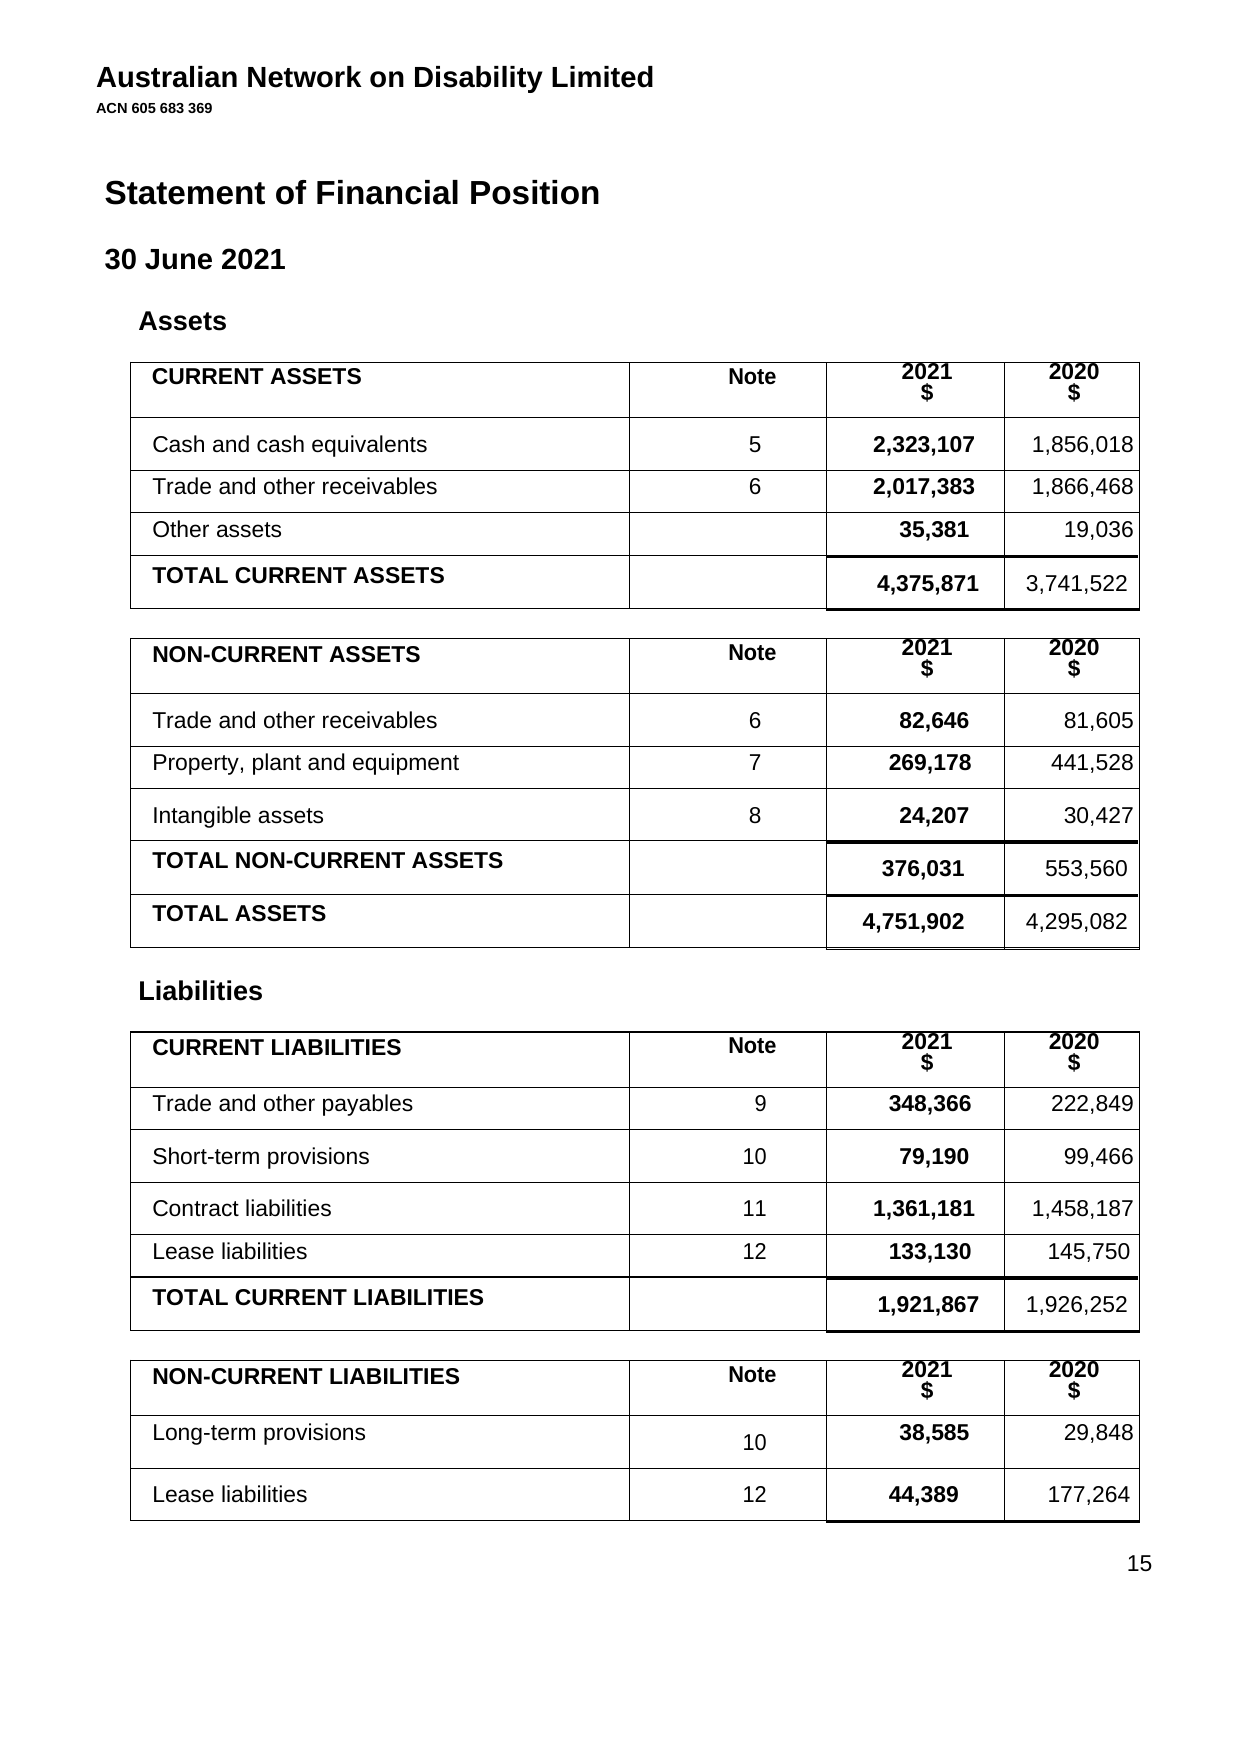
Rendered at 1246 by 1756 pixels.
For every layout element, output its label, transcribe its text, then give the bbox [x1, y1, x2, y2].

subtitle Statement of Financial Position [104, 173, 1152, 211]
table_header CURRENT ASSETS [131, 363, 629, 417]
table_cell 79,190 [827, 1130, 1004, 1182]
table_cell 553,560 [1005, 840, 1139, 894]
table_cell TOTAL CURRENT ASSETS [131, 556, 629, 608]
table_cell 3,741,522 [1005, 555, 1139, 608]
table_cell 4,375,871 [827, 558, 1004, 608]
table_cell [630, 513, 826, 554]
table_cell TOTAL ASSETS [131, 895, 629, 947]
table_cell 441,528 [1005, 747, 1139, 788]
table_cell 44,389 [827, 1469, 1004, 1520]
table_cell Property, plant and equipment [131, 747, 629, 788]
table_cell 5 [630, 418, 826, 469]
table_cell 30,427 [1005, 789, 1139, 840]
table_cell 19,036 [1005, 513, 1139, 554]
table_cell Contract liabilities [131, 1183, 629, 1234]
table_cell 269,178 [827, 747, 1004, 788]
table_header Note [630, 639, 826, 693]
table_cell Trade and other receivables [131, 471, 629, 512]
table_header CURRENT LIABILITIES [131, 1033, 629, 1087]
table_cell 4,295,082 [1005, 894, 1139, 947]
table_cell Trade and other payables [131, 1088, 629, 1129]
table_cell [630, 556, 826, 608]
table_cell 81,605 [1005, 694, 1139, 746]
subtitle Assets [138, 305, 1152, 337]
table_header 2020 $ [1005, 1033, 1139, 1087]
table_cell 1,921,867 [827, 1280, 1004, 1330]
table_cell [630, 895, 826, 947]
table_cell 177,264 [1005, 1469, 1139, 1520]
table_cell Cash and cash equivalents [131, 418, 629, 469]
table_cell 1,866,468 [1005, 471, 1139, 512]
table_cell 1,361,181 [827, 1183, 1004, 1234]
table_cell 4,751,902 [827, 897, 1004, 947]
table_cell 1,458,187 [1005, 1183, 1139, 1234]
table_cell 29,848 [1005, 1416, 1139, 1467]
table_cell 35,381 [827, 513, 1004, 554]
table_cell Short-term provisions [131, 1130, 629, 1182]
table_cell 7 [630, 747, 826, 788]
table_header 2020 $ [1005, 639, 1139, 693]
table_cell 133,130 [827, 1235, 1004, 1276]
table_cell 9 [630, 1088, 826, 1129]
table_header Note [630, 1361, 826, 1415]
table_cell 6 [630, 694, 826, 746]
table_cell 376,031 [827, 844, 1004, 894]
table_header 2020 $ [1005, 363, 1139, 417]
table_cell 82,646 [827, 694, 1004, 746]
table_header NON-CURRENT ASSETS [131, 639, 629, 693]
table_cell Trade and other receivables [131, 694, 629, 746]
table_header 2021 $ [827, 1361, 1004, 1415]
table_cell 10 [630, 1416, 826, 1467]
table_cell 12 [630, 1235, 826, 1276]
table_cell 1,926,252 [1005, 1276, 1139, 1330]
table_cell 12 [630, 1469, 826, 1520]
table_cell TOTAL NON-CURRENT ASSETS [131, 841, 629, 894]
table_cell 38,585 [827, 1416, 1004, 1467]
table_cell Lease liabilities [131, 1235, 629, 1276]
table_cell [630, 841, 826, 894]
table_cell 6 [630, 471, 826, 512]
table_cell 24,207 [827, 789, 1004, 840]
subtitle Liabilities [138, 975, 1152, 1006]
table_cell [630, 1278, 826, 1330]
subtitle 30 June 2021 [104, 242, 1152, 275]
table_header 2021 $ [827, 639, 1004, 693]
table_header Note [630, 363, 826, 417]
table_cell Long-term provisions [131, 1416, 629, 1467]
table_cell Other assets [131, 513, 629, 554]
table_cell Intangible assets [131, 789, 629, 840]
table_header 2021 $ [827, 1033, 1004, 1087]
table_cell Lease liabilities [131, 1469, 629, 1520]
table_header 2021 $ [827, 363, 1004, 417]
table_cell 8 [630, 789, 826, 840]
table_header NON-CURRENT LIABILITIES [131, 1361, 629, 1415]
table_header 2020 $ [1005, 1361, 1139, 1415]
table_header Note [630, 1033, 826, 1087]
table_cell 348,366 [827, 1088, 1004, 1129]
table_cell 1,856,018 [1005, 418, 1139, 469]
table_cell 2,323,107 [827, 418, 1004, 469]
table_cell 145,750 [1005, 1235, 1139, 1276]
table_cell 2,017,383 [827, 471, 1004, 512]
table_cell TOTAL CURRENT LIABILITIES [131, 1278, 629, 1330]
table_cell 11 [630, 1183, 826, 1234]
table_cell 99,466 [1005, 1130, 1139, 1182]
table_cell 222,849 [1005, 1088, 1139, 1129]
table_cell 10 [630, 1130, 826, 1182]
